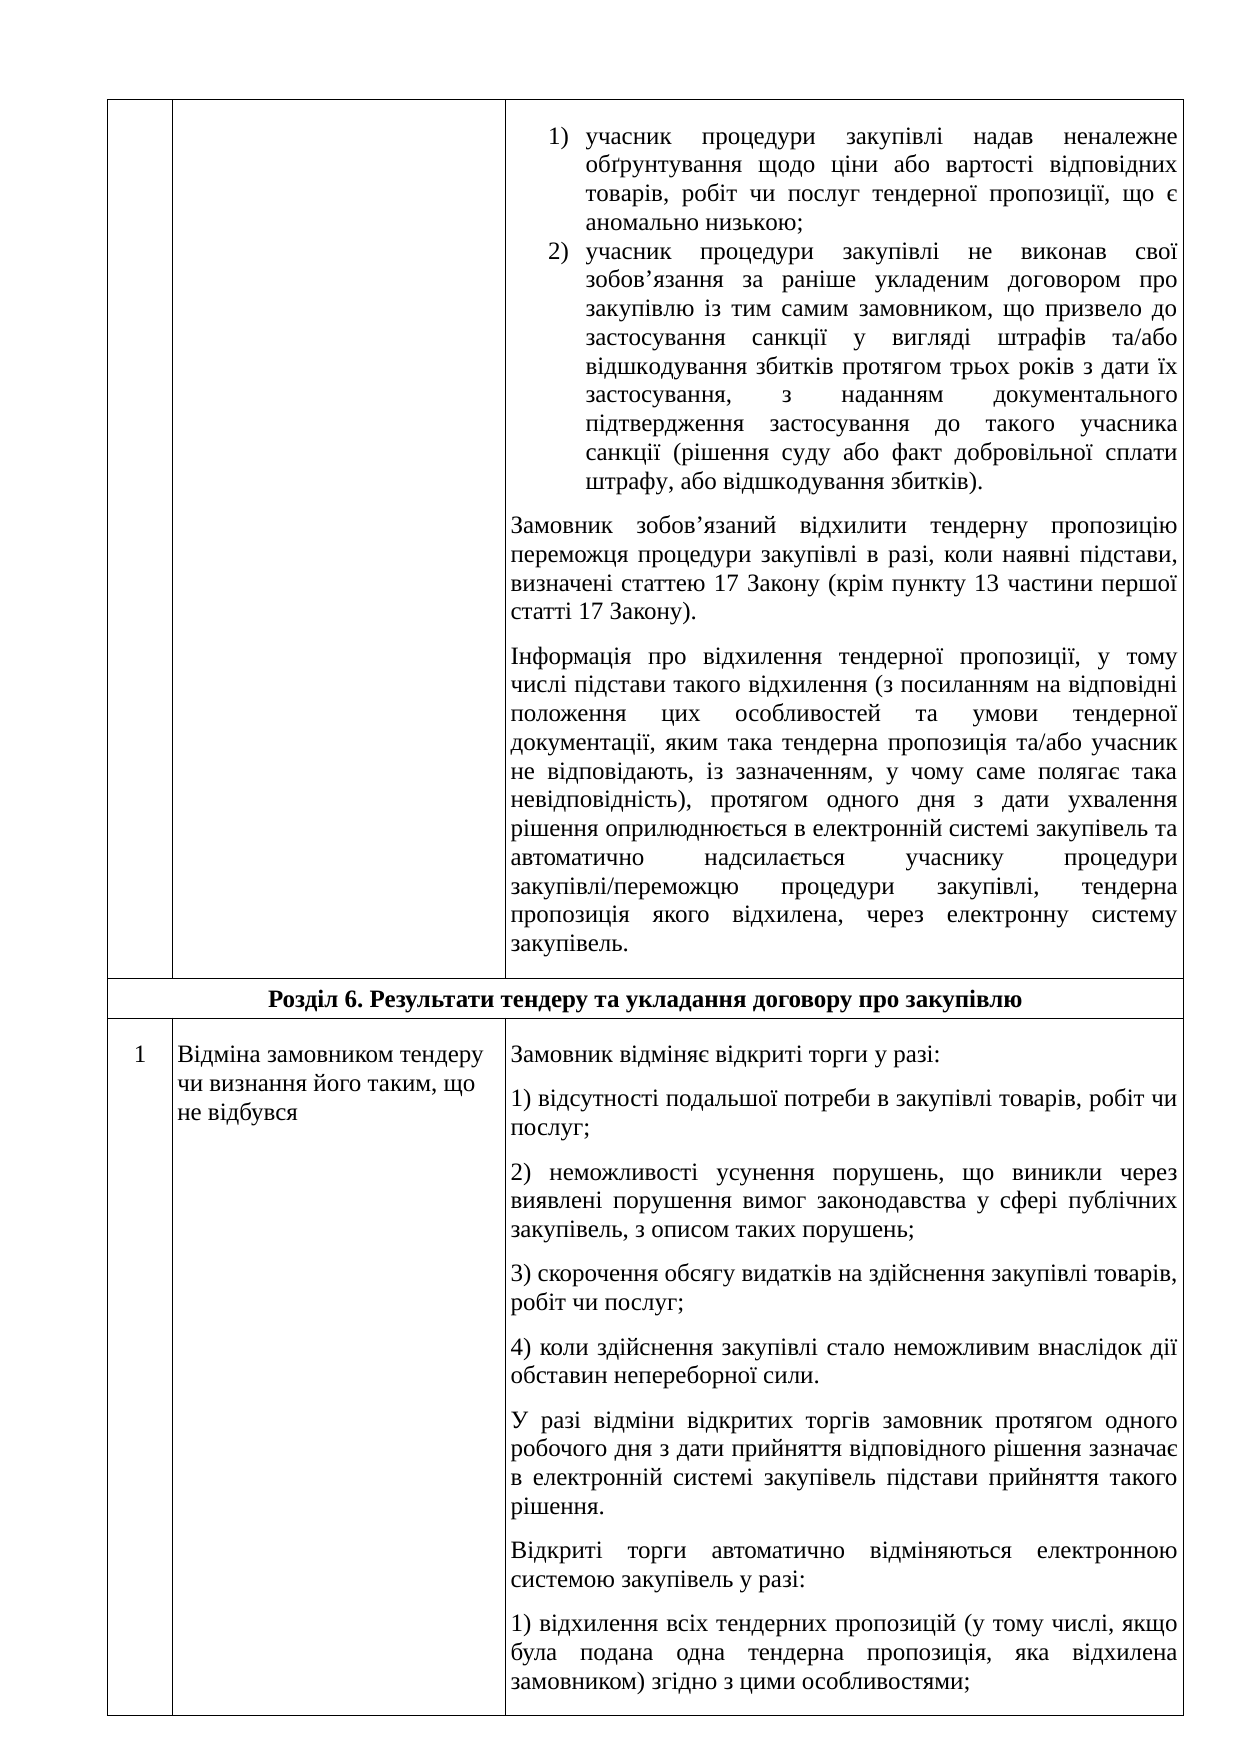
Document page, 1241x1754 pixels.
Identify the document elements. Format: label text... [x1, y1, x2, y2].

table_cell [173, 100, 505, 978]
table_cell 3 [108, 100, 172, 978]
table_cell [506, 1019, 1183, 1715]
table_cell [506, 100, 1183, 978]
table_cell Розділ 6. Результати тендеру та укладання договору про закупівлю [108, 979, 1183, 1017]
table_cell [173, 1019, 505, 1715]
table_cell 1 [108, 1019, 172, 1715]
